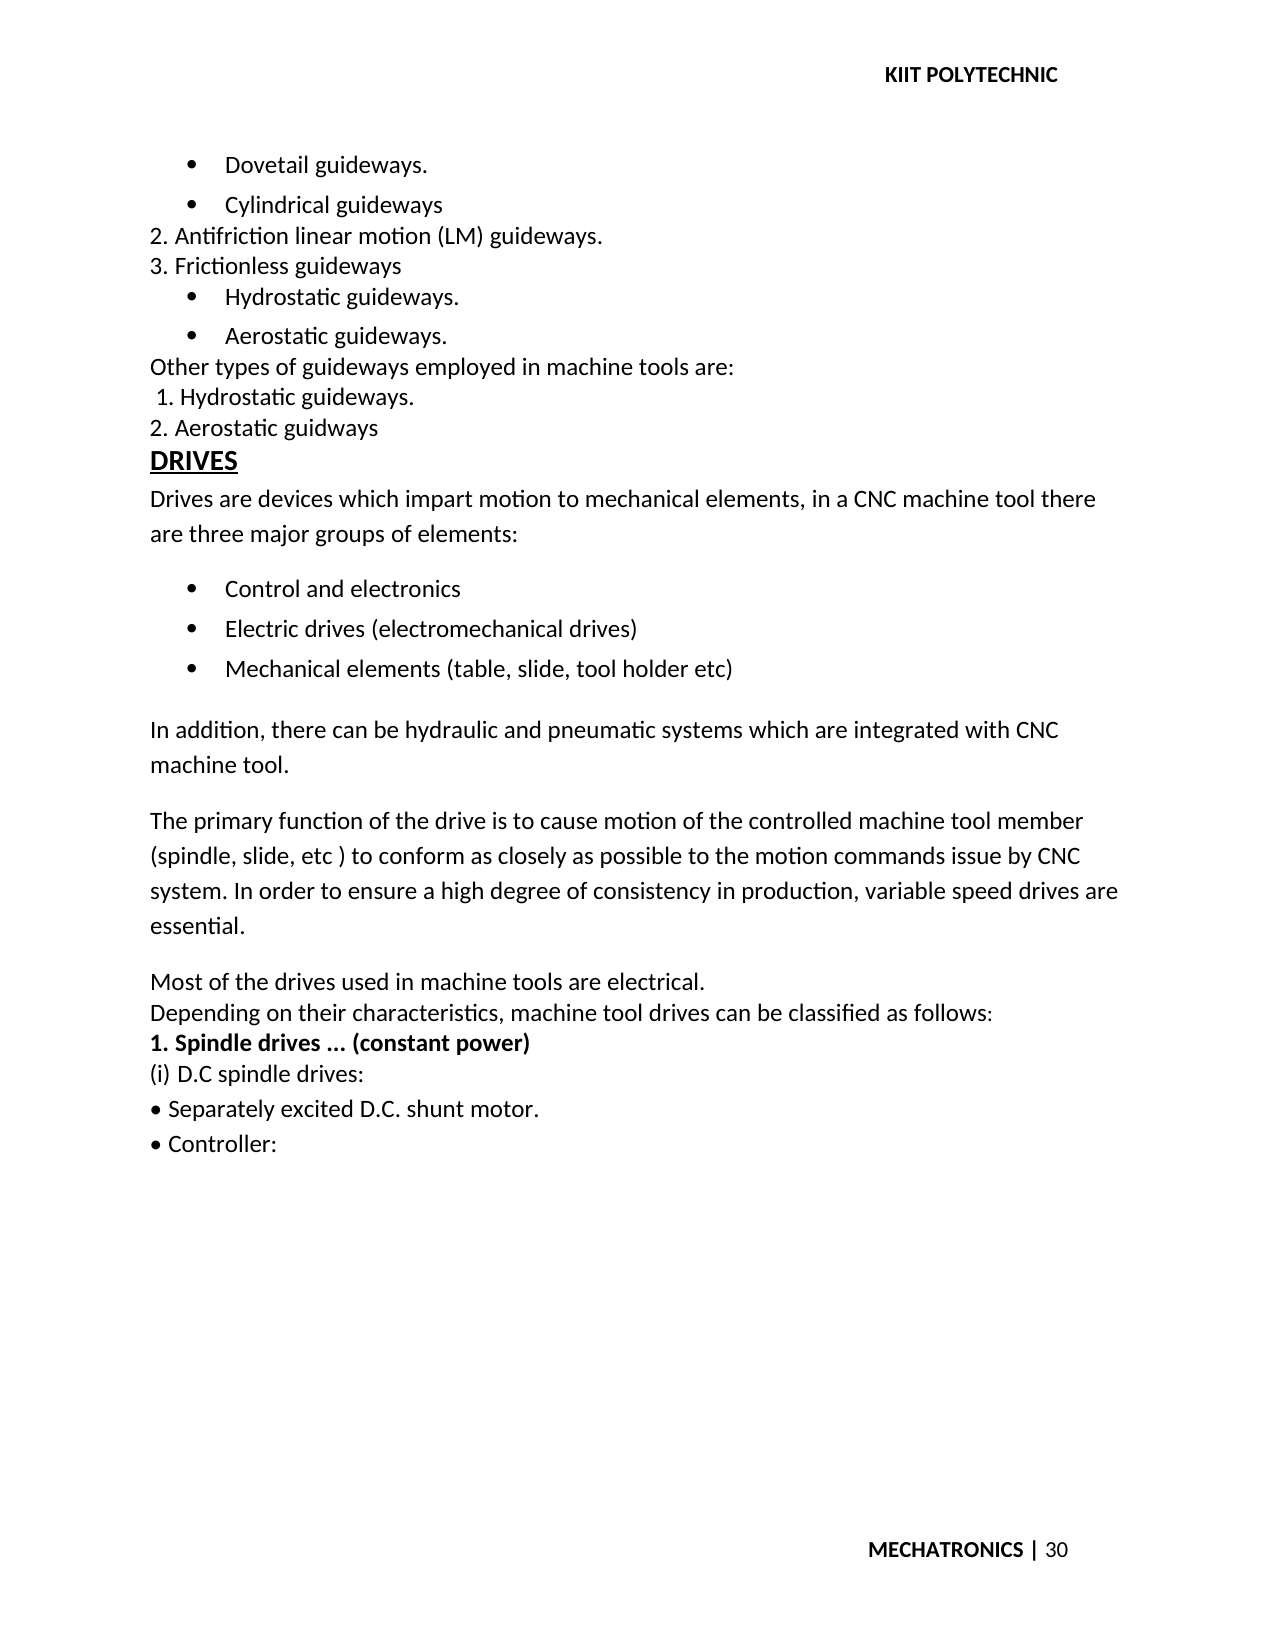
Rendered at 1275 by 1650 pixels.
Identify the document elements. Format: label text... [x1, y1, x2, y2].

text Other types of guideways employed in machine tools are: [150, 351, 1150, 381]
subtitle DRIVES [150, 442, 1150, 477]
list Antifriction linear motion (LM) guideways. [149, 220, 1150, 250]
text The primary function of the drive is to cause motion of the controlled machine tool member (spindle, slide, etc ) to conform as closely as possible to the motion commands issue by CNC system. In order to ensure a high degree of consistency in production, variable speed drives are essential. [150, 806, 1150, 941]
subtitle Spindle drives ... (constant power) [149, 1027, 1150, 1058]
list Controller: [149, 1128, 1150, 1159]
list Aerostatic guideways. [187, 320, 1150, 351]
text Drives are devices which impart motion to mechanical elements, in a CNC machine tool there are three major groups of elements: [150, 483, 1107, 549]
list Control and electronics [187, 573, 1150, 604]
list Frictionless guideways [149, 250, 1150, 281]
list Hydrostatic guideways. [187, 281, 1150, 312]
list Aerostatic guidways [149, 412, 1150, 442]
list Hydrostatic guideways. [155, 381, 1150, 412]
list Separately excited D.C. shunt motor. [149, 1093, 1150, 1124]
list Dovetail guideways. [187, 150, 1150, 180]
list Electric drives (electromechanical drives) [187, 613, 1150, 643]
text Most of the drives used in machine tools are electrical. [150, 966, 1150, 996]
list Cylindrical guideways [187, 189, 1150, 220]
list Mechanical elements (table, slide, tool holder etc) [187, 653, 1150, 684]
text Depending on their characteristics, machine tool drives can be classified as follows: [150, 997, 1150, 1027]
list D.C spindle drives: [149, 1058, 1150, 1088]
text In addition, there can be hydraulic and pneumatic systems which are integrated with CNC machine tool. [150, 714, 1107, 779]
